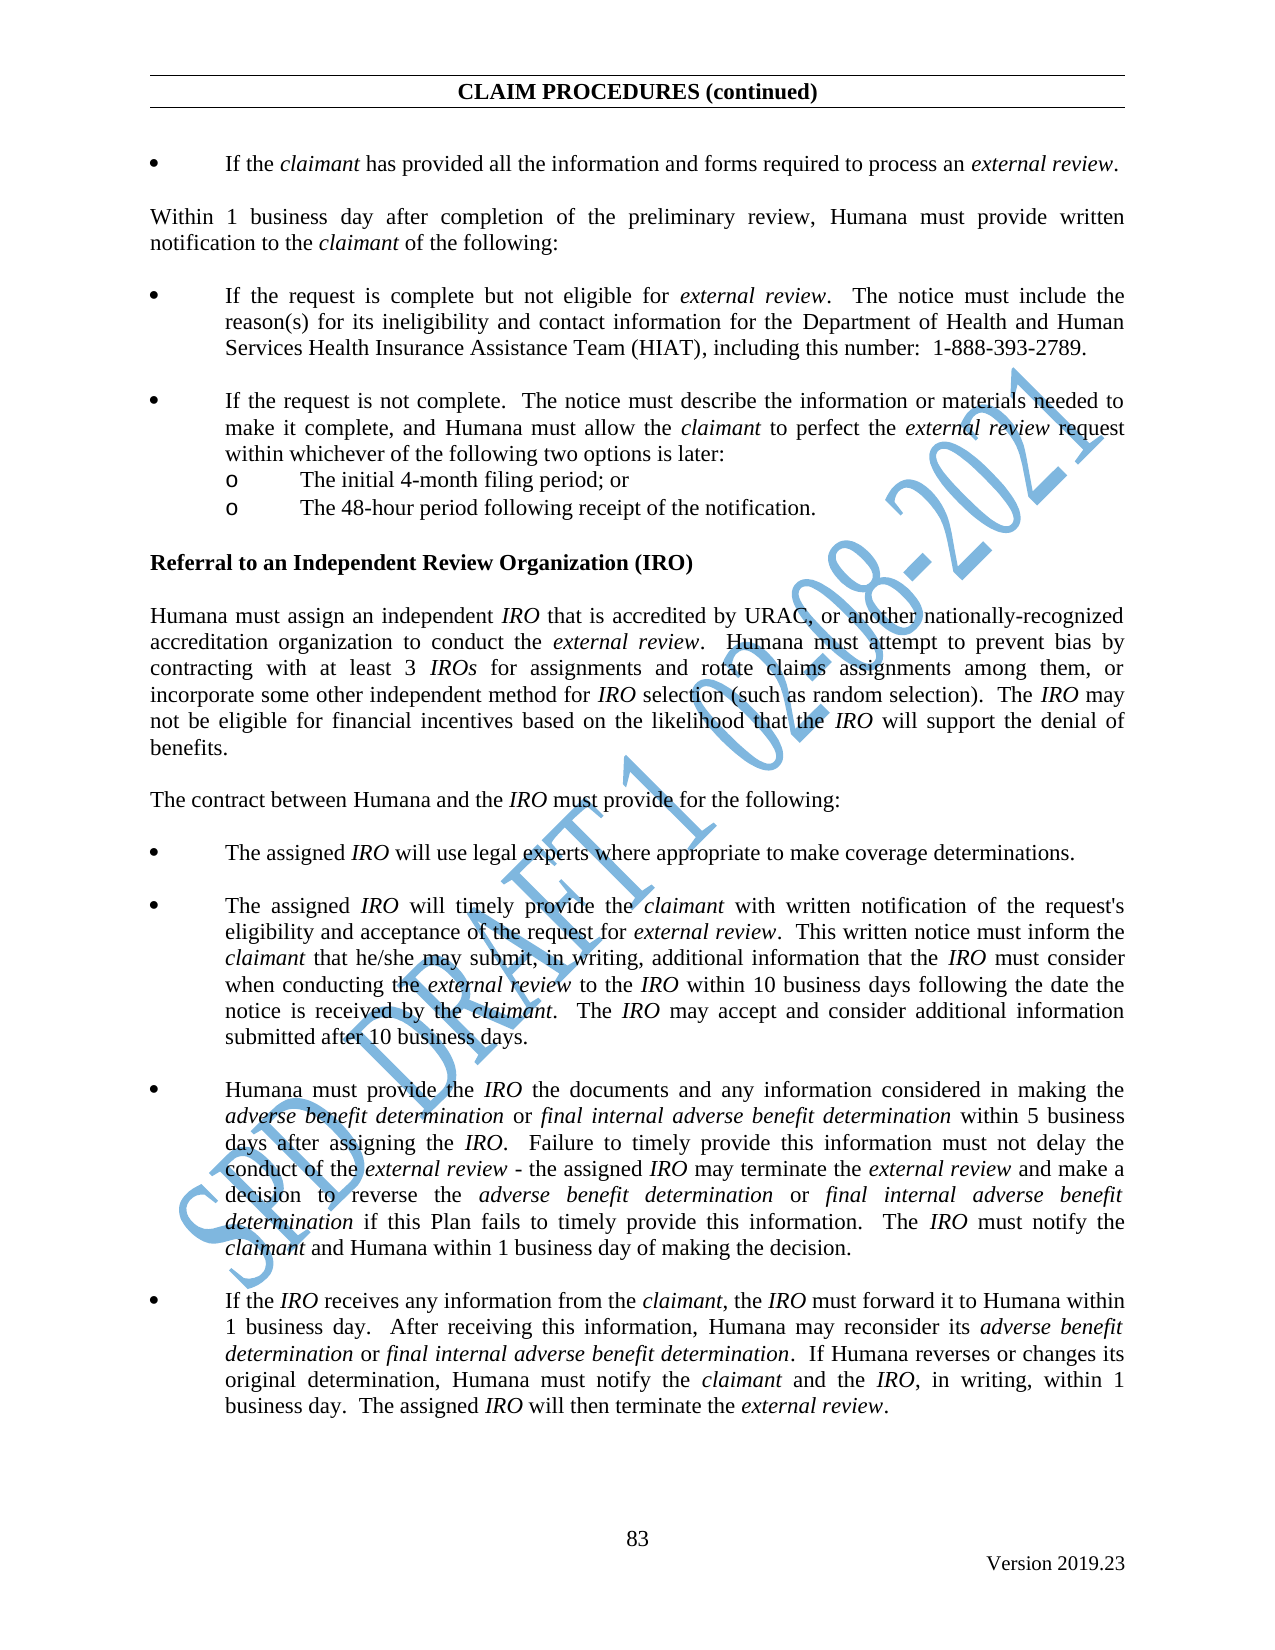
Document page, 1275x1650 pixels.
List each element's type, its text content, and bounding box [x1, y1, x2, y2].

text Humana must assign an independent IRO that is accredited by URAC, or another nationally-recognized accreditation organization to conduct the external review. Humana must attempt to prevent bias by contracting with at least 3 IROs for assignments and rotate claims assignments among them, or incorporate some other independent method for IRO selection (such as random selection). The IRO may not be eligible for financial incentives based on the likelihood that the IRO will support the denial of benefits. [150, 602, 1125, 760]
list The initial 4-month filing period; or [225, 466, 1125, 494]
list If the IRO receives any information from the claimant, the IRO must forward it to Humana within 1 business day. After receiving this information, Humana may reconsider its adverse benefit determination or final internal adverse benefit determination. If Humana reverses or changes its original determination, Humana must notify the claimant and the IRO, in writing, within 1 business day. The assigned IRO will then terminate the external review. [150, 1287, 1125, 1419]
list If the request is complete but not eligible for external review. The notice must include the reason(s) for its ineligibility and contact information for the Department of Health and Human Services Health Insurance Assistance Team (HIAT), including this number: 1-888-393-2789. [150, 282, 1125, 361]
text Within 1 business day after completion of the preliminary review, Humana must provide written notification to the claimant of the following: [150, 203, 1125, 255]
text Referral to an Independent Review Organization (IRO) [150, 549, 1125, 575]
list The assigned IRO will timely provide the claimant with written notification of the request's eligibility and acceptance of the request for external review. This written notice must inform the claimant that he/she may submit, in writing, additional information that the IRO must consider when conducting the external review to the IRO within 10 business days following the date the notice is received by the claimant. The IRO may accept and consider additional information submitted after 10 business days. [150, 892, 1125, 1050]
text The contract between Humana and the IRO must provide for the following: [150, 786, 1125, 813]
list If the request is not complete. The notice must describe the information or materials needed to make it complete, and Humana must allow the claimant to perfect the external review request within whichever of the following two options is later: [150, 387, 1125, 466]
list If the claimant has provided all the information and forms required to process an external review. [150, 150, 1125, 176]
list The assigned IRO will use legal experts where appropriate to make coverage determinations. [150, 839, 1125, 865]
list The 48-hour period following receipt of the notification. [225, 494, 1125, 523]
list Humana must provide the IRO the documents and any information considered in making the adverse benefit determination or final internal adverse benefit determination within 5 business days after assigning the IRO. Failure to timely provide this information must not delay the conduct of the external review - the assigned IRO may terminate the external review and make a decision to reverse the adverse benefit determination or final internal adverse benefit determination if this Plan fails to timely provide this information. The IRO must notify the claimant and Humana within 1 business day of making the decision. [150, 1076, 1125, 1261]
